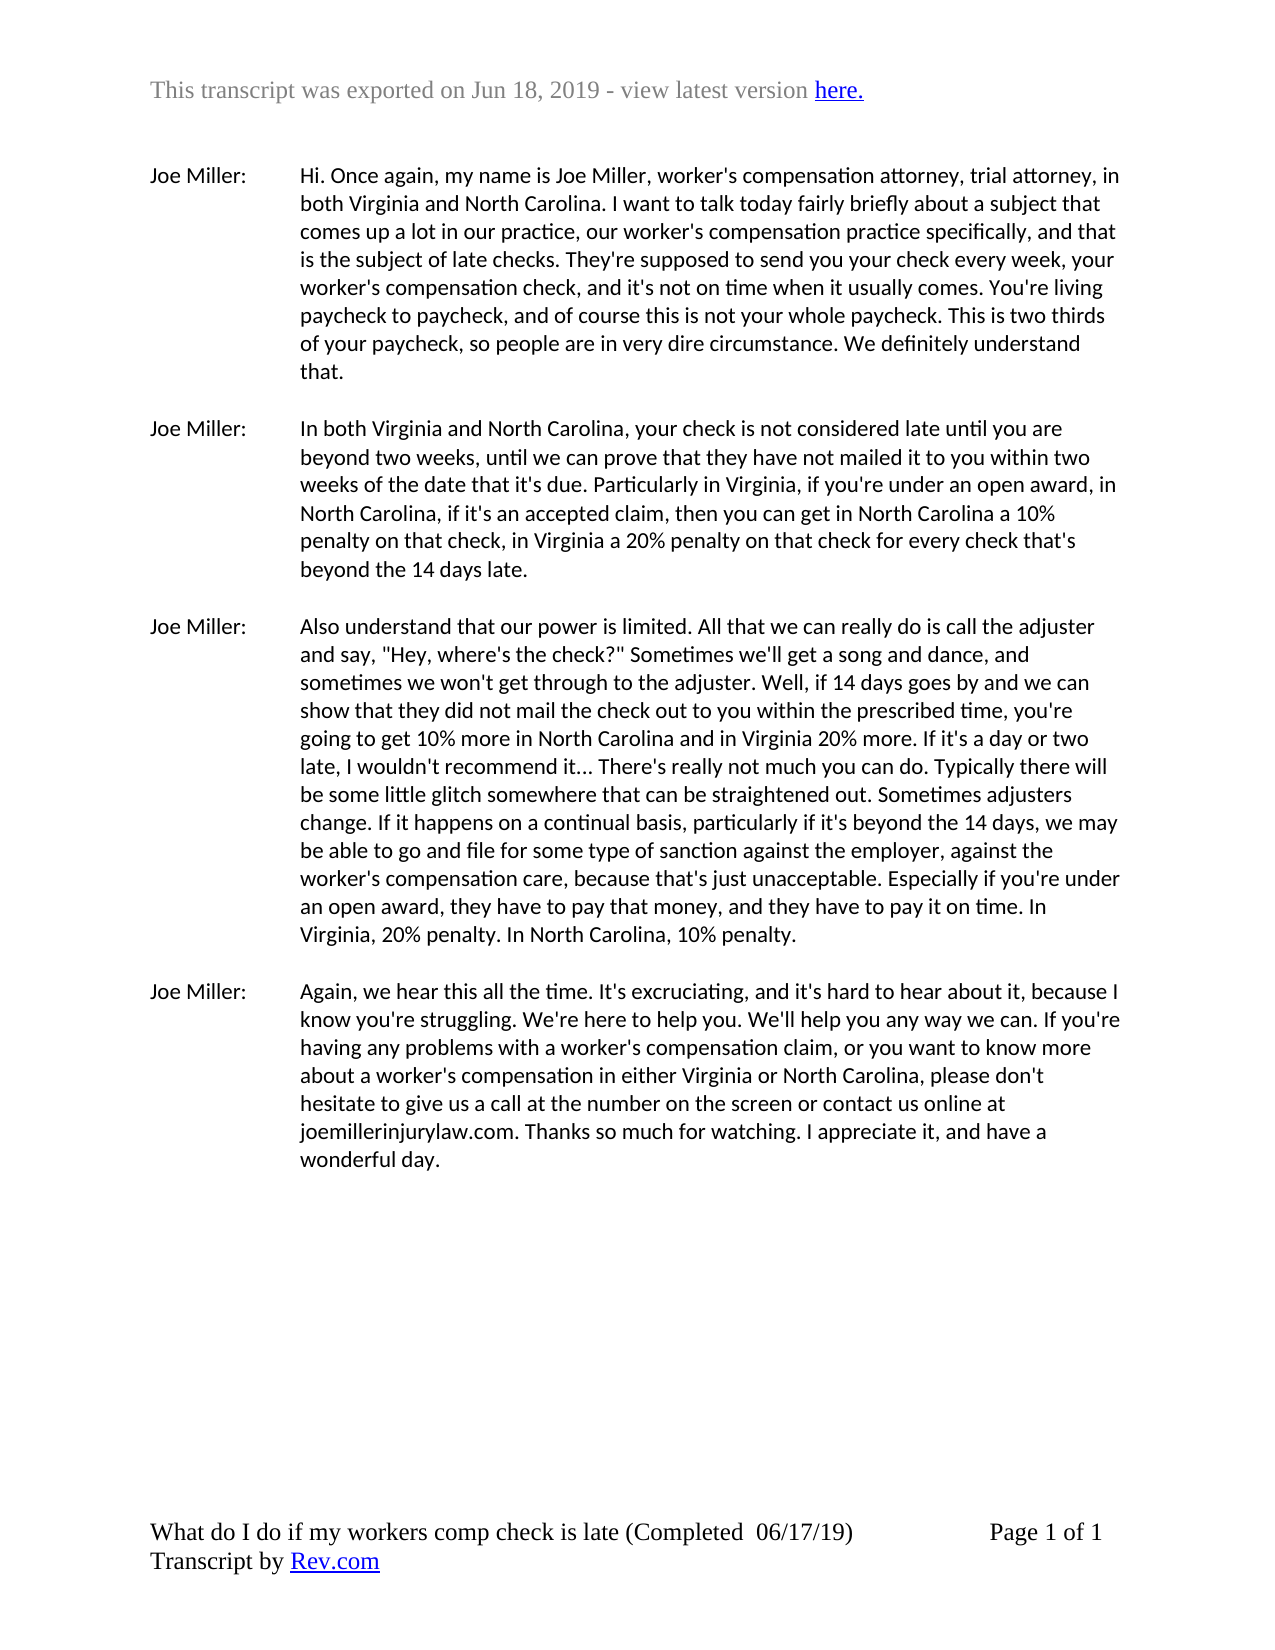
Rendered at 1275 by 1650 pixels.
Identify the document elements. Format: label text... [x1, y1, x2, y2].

text Joe Miller: Also understand that our power is limited. All that we can really do is call the adjuster and say, "Hey, where's the check?" Sometimes we'll get a song and dance, and sometimes we won't get through to the adjuster. Well, if 14 days goes by and we can show that they did not mail the check out to you within the prescribed time, you're going to get 10% more in North Carolina and in Virginia 20% more. If it's a day or two late, I wouldn't recommend it... There's really not much you can do. Typically there will be some little glitch somewhere that can be straightened out. Sometimes adjusters change. If it happens on a continual basis, particularly if it's beyond the 14 days, we may be able to go and file for some type of sanction against the employer, against the worker's compensation care, because that's just unacceptable. Especially if you're under an open award, they have to pay that money, and they have to pay it on time. In Virginia, 20% penalty. In North Carolina, 10% penalty. [150, 612, 1125, 948]
text Joe Miller: Again, we hear this all the time. It's excruciating, and it's hard to hear about it, because I know you're struggling. We're here to help you. We'll help you any way we can. If you're having any problems with a worker's compensation claim, or you want to know more about a worker's compensation in either Virginia or North Carolina, please don't hesitate to give us a call at the number on the screen or contact us online at joemillerinjurylaw.com. Thanks so much for watching. I appreciate it, and have a wonderful day. [150, 977, 1125, 1173]
text Joe Miller: In both Virginia and North Carolina, your check is not considered late until you are beyond two weeks, until we can prove that they have not mailed it to you within two weeks of the date that it's due. Particularly in Virginia, if you're under an open award, in North Carolina, if it's an accepted claim, then you can get in North Carolina a 10% penalty on that check, in Virginia a 20% penalty on that check for every check that's beyond the 14 days late. [150, 414, 1125, 583]
text Joe Miller: Hi. Once again, my name is Joe Miller, worker's compensation attorney, trial attorney, in both Virginia and North Carolina. I want to talk today fairly briefly about a subject that comes up a lot in our practice, our worker's compensation practice specifically, and that is the subject of late checks. They're supposed to send you your check every week, your worker's compensation check, and it's not on time when it usually comes. You're living paycheck to paycheck, and of course this is not your whole paycheck. This is two thirds of your paycheck, so people are in very dire circumstance. We definitely understand that. [150, 161, 1125, 385]
